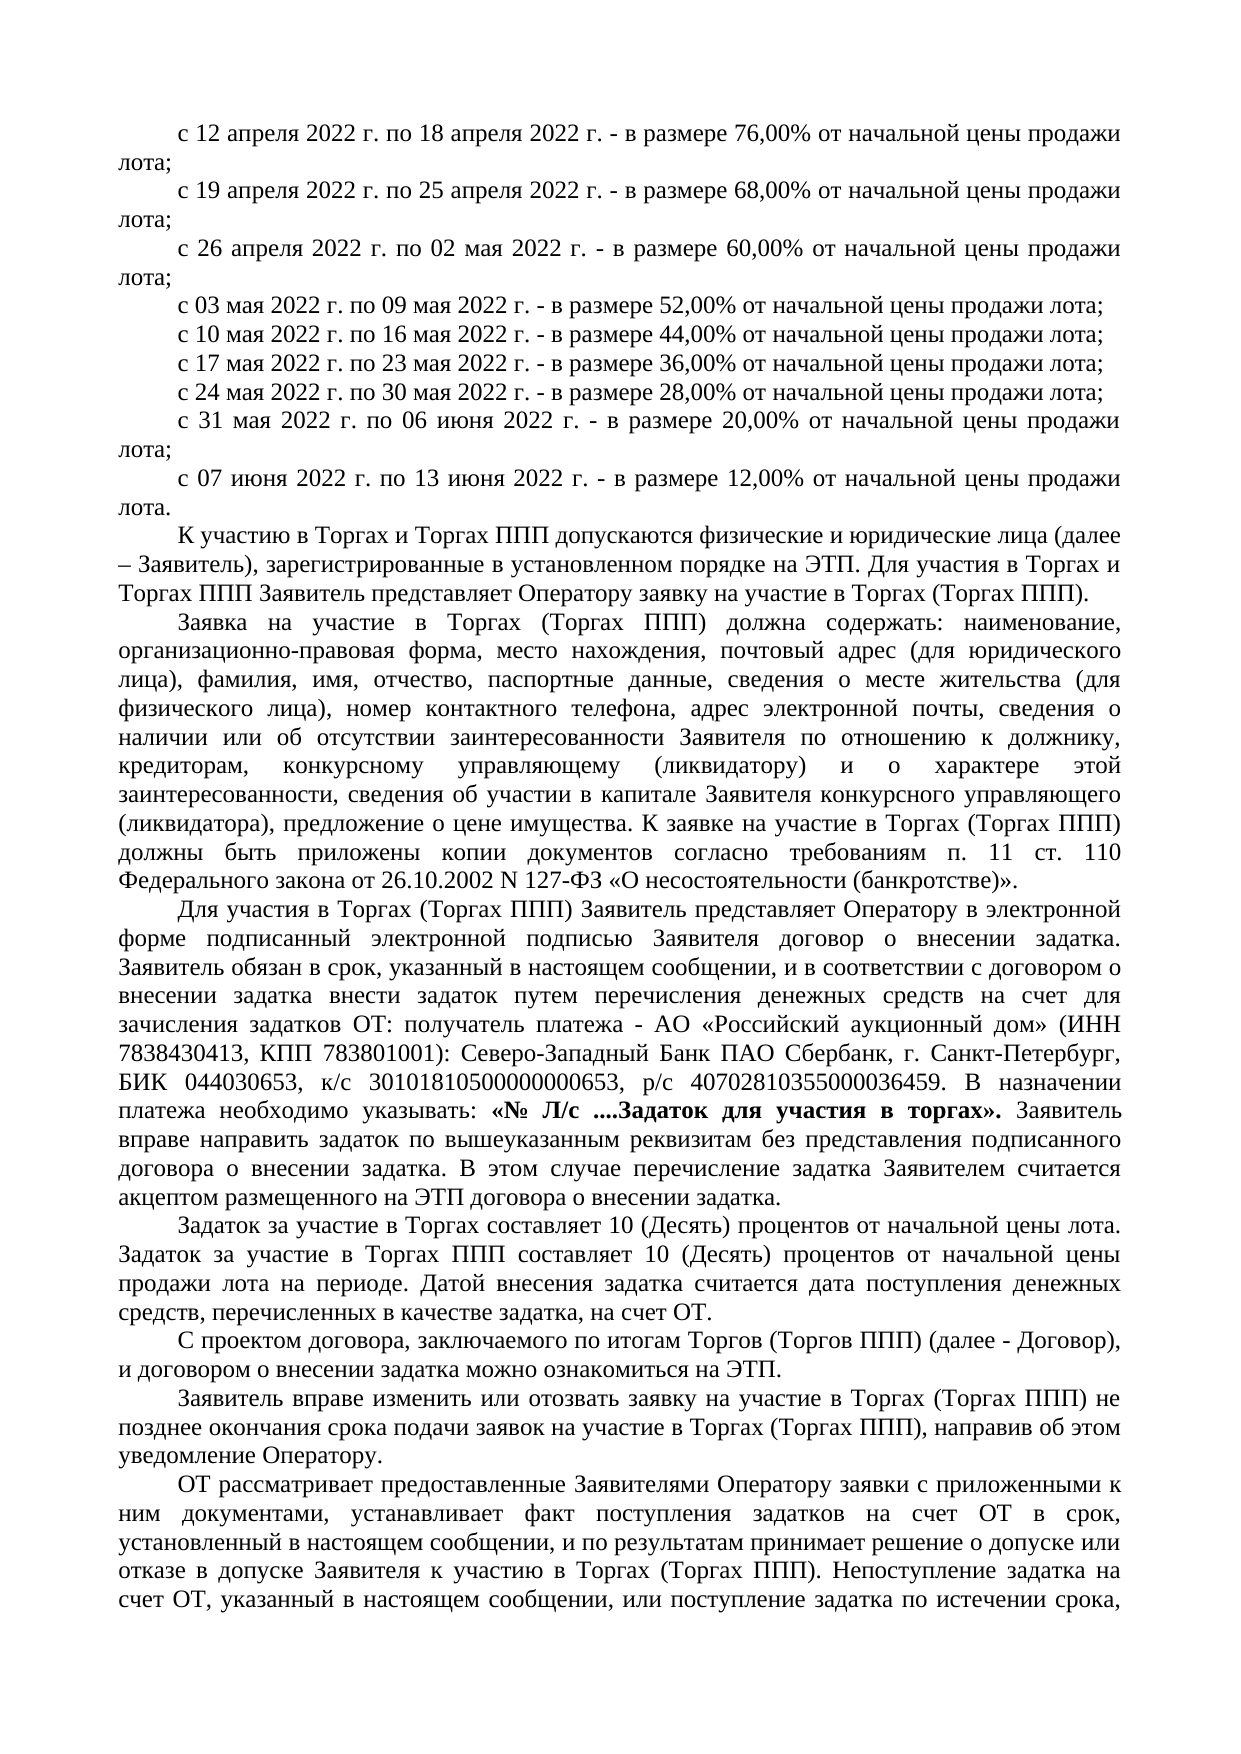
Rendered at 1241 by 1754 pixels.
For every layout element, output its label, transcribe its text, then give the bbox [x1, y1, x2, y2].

text с 24 мая 2022 г. по 30 мая 2022 г. - в размере 28,00% от начальной цены продажи лота; [118, 377, 1122, 406]
text Задаток за участие в Торгах составляет 10 (Десять) процентов от начальной цены лота. Задаток за участие в Торгах ППП составляет 10 (Десять) процентов от начальной цены продажи лота на периоде. Датой внесения задатка считается дата поступления денежных средств, перечисленных в качестве задатка, на счет ОТ. [118, 1211, 1122, 1326]
text Заявитель вправе изменить или отозвать заявку на участие в Торгах (Торгах ППП) не позднее окончания срока подачи заявок на участие в Торгах (Торгах ППП), направив об этом уведомление Оператору. [118, 1383, 1122, 1469]
text с 17 мая 2022 г. по 23 мая 2022 г. - в размере 36,00% от начальной цены продажи лота; [118, 348, 1122, 377]
text С проектом договора, заключаемого по итогам Торгов (Торгов ППП) (далее - Договор), и договором о внесении задатка можно ознакомиться на ЭТП. [118, 1326, 1122, 1383]
text с 26 апреля 2022 г. по 02 мая 2022 г. - в размере 60,00% от начальной цены продажи лота; [118, 233, 1122, 291]
text с 19 апреля 2022 г. по 25 апреля 2022 г. - в размере 68,00% от начальной цены продажи лота; [118, 176, 1122, 233]
text с 07 июня 2022 г. по 13 июня 2022 г. - в размере 12,00% от начальной цены продажи лота. [118, 463, 1122, 521]
text с 12 апреля 2022 г. по 18 апреля 2022 г. - в размере 76,00% от начальной цены продажи лота; [118, 118, 1122, 176]
text с 31 мая 2022 г. по 06 июня 2022 г. - в размере 20,00% от начальной цены продажи лота; [118, 406, 1122, 463]
text с 10 мая 2022 г. по 16 мая 2022 г. - в размере 44,00% от начальной цены продажи лота; [118, 319, 1122, 348]
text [118, 1469, 1122, 1613]
text с 03 мая 2022 г. по 09 мая 2022 г. - в размере 52,00% от начальной цены продажи лота; [118, 291, 1122, 319]
text Для участия в Торгах (Торгах ППП) Заявитель представляет Оператору в электронной форме подписанный электронной подписью Заявителя договор о внесении задатка. Заявитель обязан в срок, указанный в настоящем сообщении, и в соответствии с договором о внесении задатка внести задаток путем перечисления денежных средств на счет для зачисления задатков ОТ: получатель платежа - АО «Российский аукционный дом» (ИНН 7838430413, КПП 783801001): Северо-Западный Банк ПАО Сбербанк, г. Санкт-Петербург, БИК 044030653, к/с 30101810500000000653, р/с 40702810355000036459. В назначении платежа необходимо указывать: «№ Л/с ....Задаток для участия в торгах». Заявитель вправе направить задаток по вышеуказанным реквизитам без представления подписанного договора о внесении задатка. В этом случае перечисление задатка Заявителем считается акцептом размещенного на ЭТП договора о внесении задатка. [118, 894, 1122, 1211]
text Заявка на участие в Торгах (Торгах ППП) должна содержать: наименование, организационно-правовая форма, место нахождения, почтовый адрес (для юридического лица), фамилия, имя, отчество, паспортные данные, сведения о месте жительства (для физического лица), номер контактного телефона, адрес электронной почты, сведения о наличии или об отсутствии заинтересованности Заявителя по отношению к должнику, кредиторам, конкурсному управляющему (ликвидатору) и о характере этой заинтересованности, сведения об участии в капитале Заявителя конкурсного управляющего (ликвидатора), предложение о цене имущества. К заявке на участие в Торгах (Торгах ППП) должны быть приложены копии документов согласно требованиям п. 11 ст. 110 Федерального закона от 26.10.2002 N 127-ФЗ «О несостоятельности (банкротстве)». [118, 607, 1122, 894]
text К участию в Торгах и Торгах ППП допускаются физические и юридические лица (далее – Заявитель), зарегистрированные в установленном порядке на ЭТП. Для участия в Торгах и Торгах ППП Заявитель представляет Оператору заявку на участие в Торгах (Торгах ППП). [118, 521, 1122, 607]
